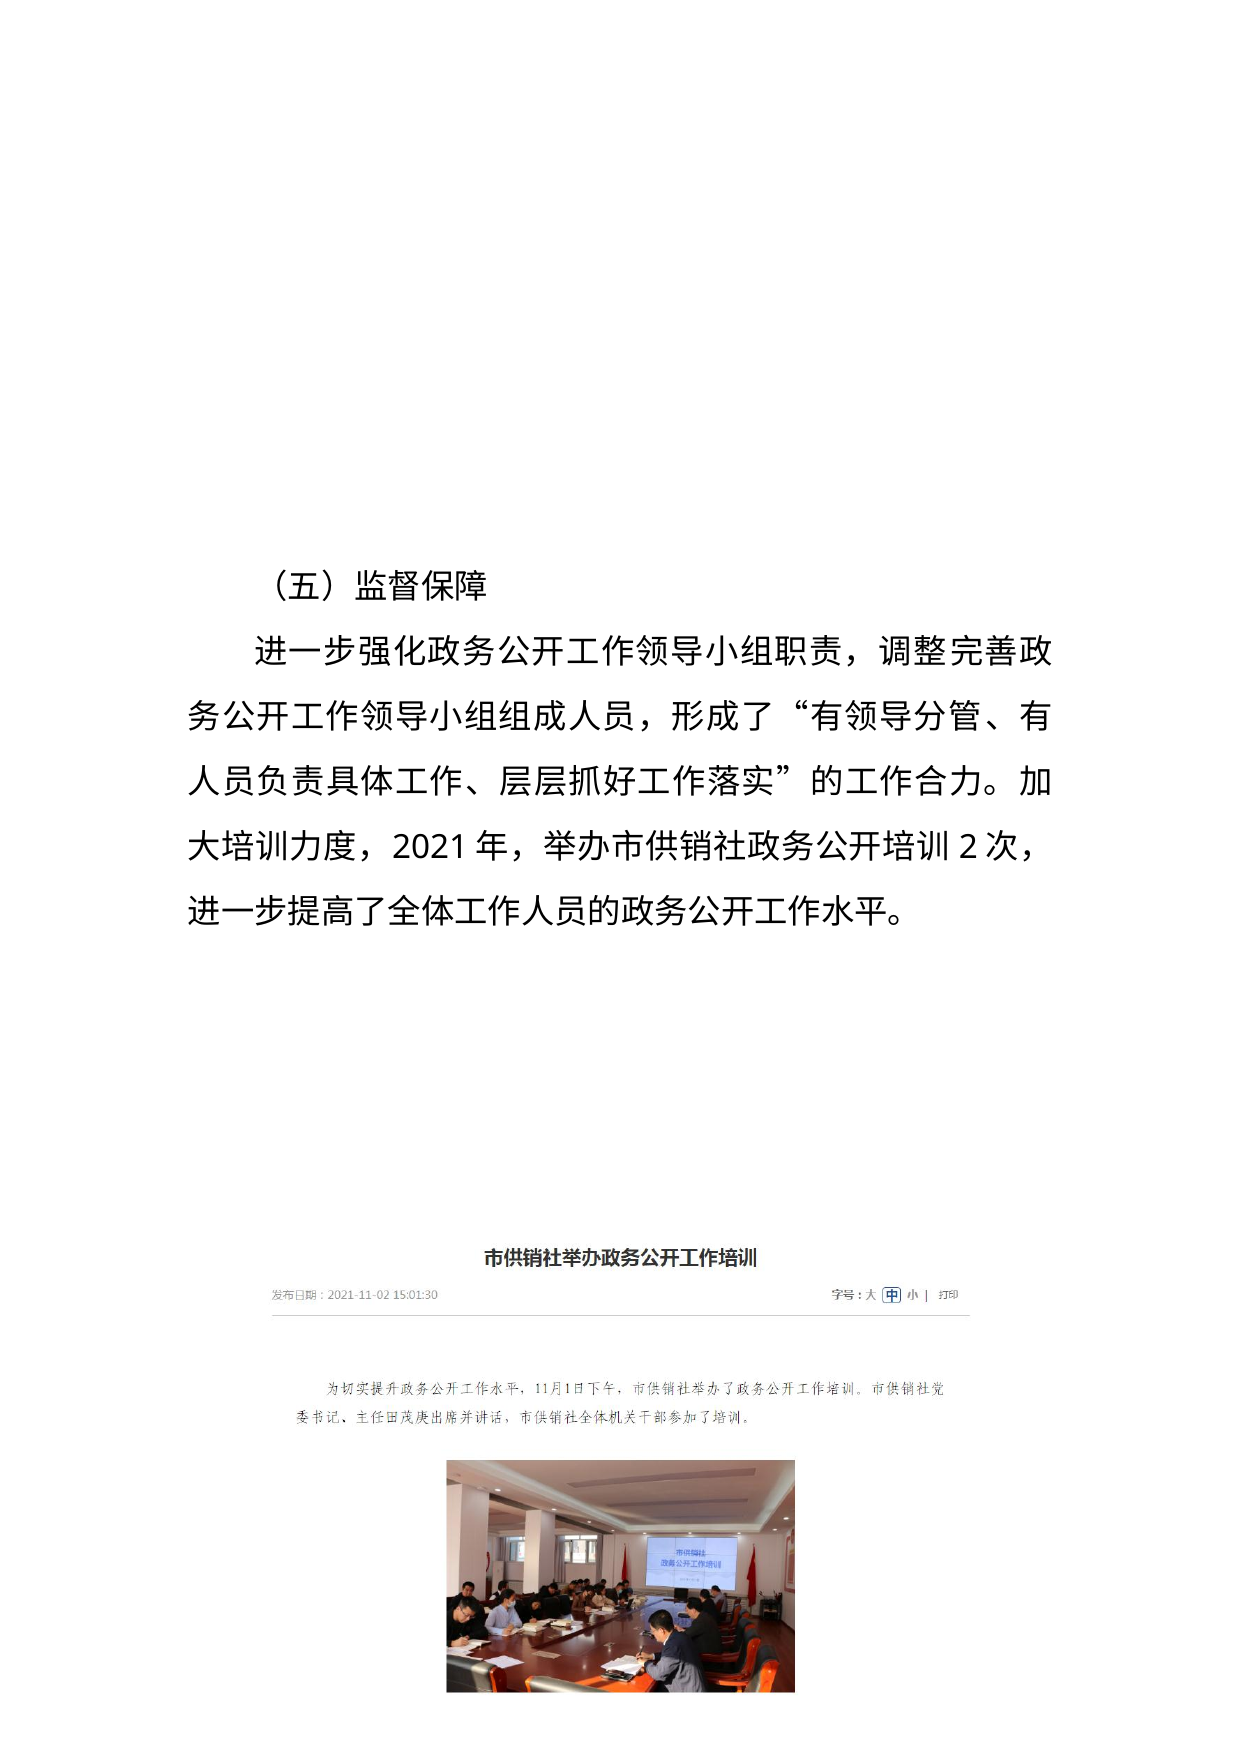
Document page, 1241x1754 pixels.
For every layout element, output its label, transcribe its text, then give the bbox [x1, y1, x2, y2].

list 进一步强化政务公开工作领导小组职责，调整完善政务公开工作领导小组组成人员，形成了“有领导分管、有人员负责具体工作、层层抓好工作落实”的工作合力。加大培训力度，2021年，举办市供销社政务公开培训2次，进一步提高了全体工作人员的政务公开工作水平。 [187, 617, 1053, 942]
picture [262, 1226, 991, 1706]
list （五）监督保障 [187, 552, 1053, 617]
